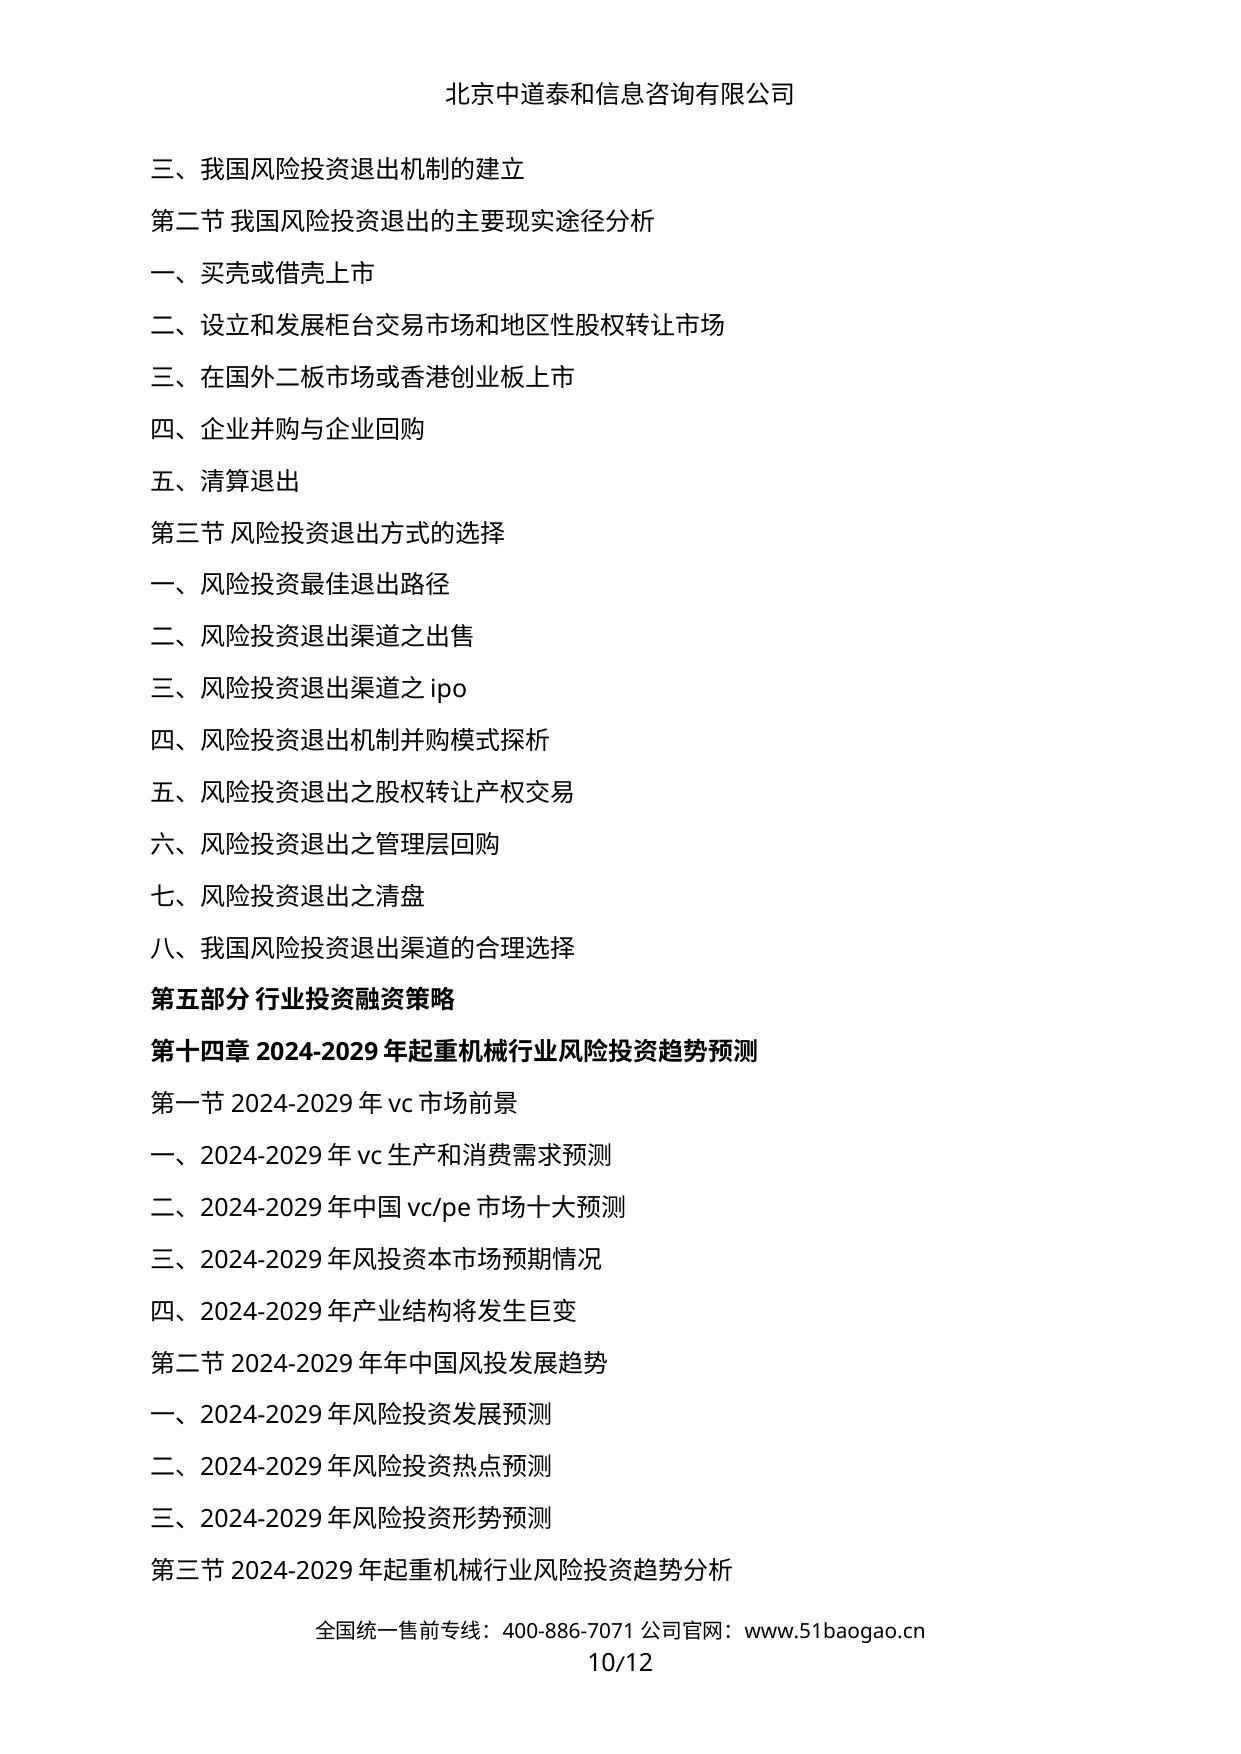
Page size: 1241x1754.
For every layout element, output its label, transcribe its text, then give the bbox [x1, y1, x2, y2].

text 二、设立和发展柜台交易市场和地区性股权转让市场 [150, 306, 1090, 342]
text 三、在国外二板市场或香港创业板上市 [150, 357, 1090, 394]
text 二、风险投资退出渠道之出售 [150, 617, 1090, 653]
text 第五部分 行业投资融资策略 [150, 980, 1090, 1016]
text 六、风险投资退出之管理层回购 [150, 824, 1090, 861]
text 四、2024-2029年产业结构将发生巨变 [150, 1291, 1090, 1327]
text 第三节 风险投资退出方式的选择 [150, 513, 1090, 549]
text 三、风险投资退出渠道之ipo [150, 669, 1090, 705]
text 二、2024-2029年中国vc/pe市场十大预测 [150, 1187, 1090, 1224]
text 第一节 2024-2029年vc市场前景 [150, 1084, 1090, 1120]
text 三、我国风险投资退出机制的建立 [150, 150, 1090, 186]
text 第三节 2024-2029年起重机械行业风险投资趋势分析 [150, 1551, 1090, 1587]
text 第二节 2024-2029年年中国风投发展趋势 [150, 1343, 1090, 1379]
text 三、2024-2029年风险投资形势预测 [150, 1499, 1090, 1535]
text 七、风险投资退出之清盘 [150, 876, 1090, 912]
text 五、清算退出 [150, 461, 1090, 497]
text 四、企业并购与企业回购 [150, 409, 1090, 446]
text 一、2024-2029年风险投资发展预测 [150, 1395, 1090, 1431]
text 三、2024-2029年风投资本市场预期情况 [150, 1239, 1090, 1276]
text 第二节 我国风险投资退出的主要现实途径分析 [150, 202, 1090, 238]
text 一、2024-2029年vc生产和消费需求预测 [150, 1136, 1090, 1172]
text 四、风险投资退出机制并购模式探析 [150, 721, 1090, 757]
text 一、风险投资最佳退出路径 [150, 565, 1090, 601]
text 八、我国风险投资退出渠道的合理选择 [150, 928, 1090, 964]
text 第十四章 2024-2029年起重机械行业风险投资趋势预测 [150, 1032, 1090, 1068]
text 五、风险投资退出之股权转让产权交易 [150, 772, 1090, 809]
text 一、买壳或借壳上市 [150, 254, 1090, 290]
text 二、2024-2029年风险投资热点预测 [150, 1447, 1090, 1483]
